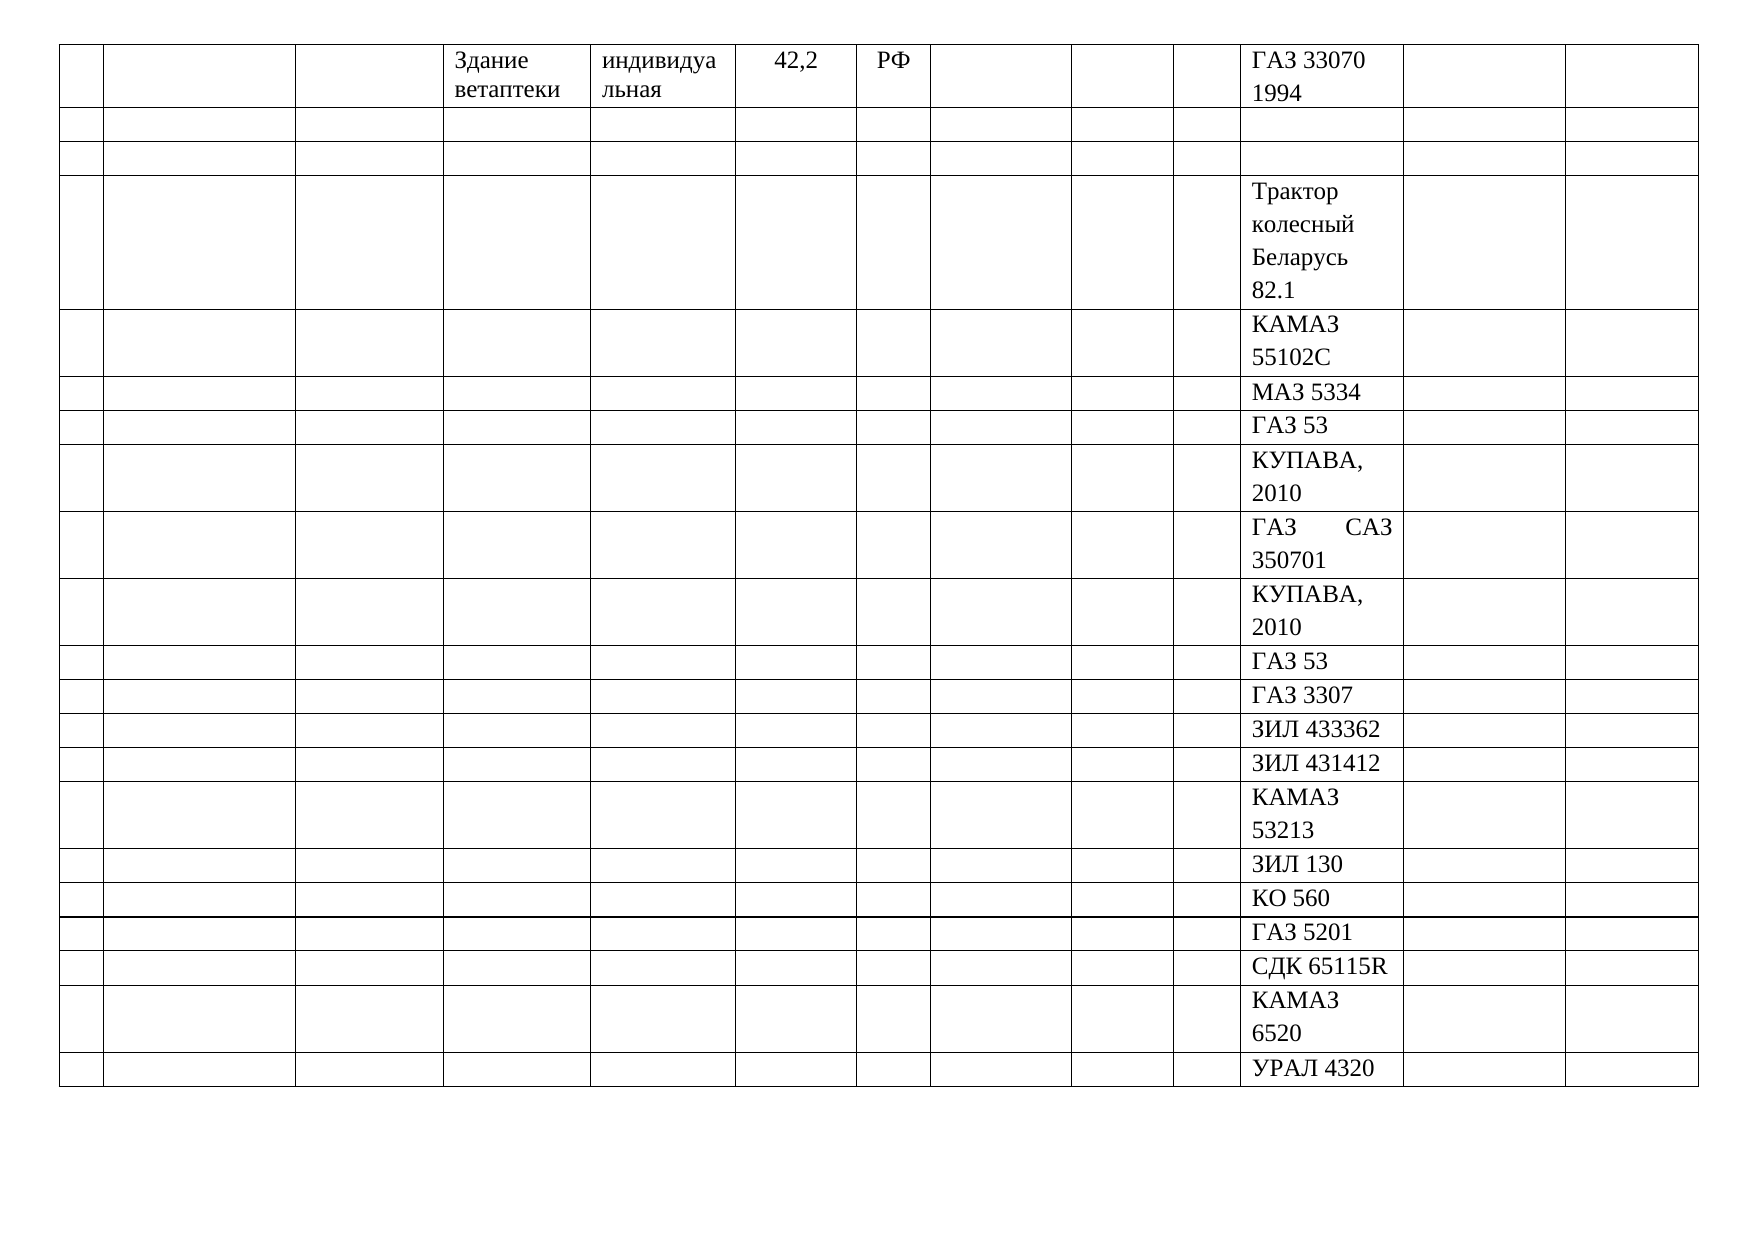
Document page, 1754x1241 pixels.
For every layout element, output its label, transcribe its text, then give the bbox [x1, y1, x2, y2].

table_cell [1174, 1053, 1240, 1086]
table_cell [1174, 646, 1240, 679]
table_cell [104, 445, 295, 511]
table_cell [444, 377, 590, 409]
table_cell [1566, 714, 1698, 747]
table_cell [444, 142, 590, 175]
table_cell ЗИЛ 130 [1241, 849, 1403, 882]
table_cell [296, 512, 443, 578]
table_cell [1174, 310, 1240, 376]
table_cell [931, 1053, 1071, 1086]
table_cell [857, 310, 930, 376]
table_cell [736, 108, 856, 141]
table_cell [1174, 748, 1240, 781]
table_cell [591, 176, 735, 308]
table_cell [60, 951, 103, 984]
table_cell [857, 714, 930, 747]
table_cell [60, 883, 103, 916]
table_cell [591, 142, 735, 175]
table_cell [1566, 512, 1698, 578]
table_cell [931, 512, 1071, 578]
table_cell [296, 951, 443, 984]
table_cell [296, 986, 443, 1052]
table_cell [857, 918, 930, 950]
table_cell [1174, 849, 1240, 882]
table_cell [1072, 748, 1173, 781]
table_cell ГАЗ 33070 1994 [1241, 45, 1403, 107]
table_cell [296, 714, 443, 747]
table_cell [444, 748, 590, 781]
table_cell [1072, 310, 1173, 376]
table_cell [1404, 918, 1565, 950]
table_cell ГАЗ 53 [1241, 411, 1403, 444]
table_cell [104, 411, 295, 444]
table_cell [591, 646, 735, 679]
table_cell [104, 579, 295, 645]
table_cell [1404, 377, 1565, 409]
table_cell [1404, 680, 1565, 713]
table_cell [591, 411, 735, 444]
table_cell [104, 951, 295, 984]
table_cell [1072, 646, 1173, 679]
table_cell [444, 108, 590, 141]
table_cell [1404, 445, 1565, 511]
table_cell [1174, 377, 1240, 409]
table_cell [444, 310, 590, 376]
table_cell [1404, 714, 1565, 747]
table_cell [1566, 108, 1698, 141]
table_cell [1072, 849, 1173, 882]
table_cell [1566, 176, 1698, 308]
table_cell [104, 512, 295, 578]
table_cell [104, 646, 295, 679]
table_cell [444, 714, 590, 747]
table_cell [1072, 918, 1173, 950]
table_cell [931, 748, 1071, 781]
table_cell [931, 445, 1071, 511]
table_cell [444, 176, 590, 308]
table_cell [60, 310, 103, 376]
table_cell [296, 445, 443, 511]
table_cell [931, 142, 1071, 175]
table_cell [1174, 680, 1240, 713]
table_cell [296, 310, 443, 376]
table_cell [444, 646, 590, 679]
table_cell КАМАЗ 55102С [1241, 310, 1403, 376]
table_cell [1566, 986, 1698, 1052]
table_cell [1566, 377, 1698, 409]
table_cell [857, 951, 930, 984]
table_cell [1404, 1053, 1565, 1086]
table_cell [296, 45, 443, 107]
table_cell [1174, 445, 1240, 511]
table_cell [1566, 445, 1698, 511]
table_cell [1072, 445, 1173, 511]
table_cell [591, 918, 735, 950]
table_cell [60, 1053, 103, 1086]
table_cell [1072, 714, 1173, 747]
table_cell [1566, 45, 1698, 107]
table_cell [591, 512, 735, 578]
table_cell [857, 512, 930, 578]
table_cell [857, 1053, 930, 1086]
table_cell [104, 176, 295, 308]
table_cell [1174, 142, 1240, 175]
table_cell [1072, 680, 1173, 713]
table_cell [1174, 986, 1240, 1052]
table_cell [591, 377, 735, 409]
table_cell [444, 512, 590, 578]
table_cell [1174, 714, 1240, 747]
table_cell [736, 849, 856, 882]
table_cell [931, 108, 1071, 141]
table_cell [60, 176, 103, 308]
table_cell [444, 883, 590, 916]
table_cell [736, 411, 856, 444]
table_cell [444, 411, 590, 444]
table_cell [60, 512, 103, 578]
table_cell [591, 986, 735, 1052]
table_cell [296, 883, 443, 916]
table_cell [931, 579, 1071, 645]
table_cell [60, 142, 103, 175]
table_cell [931, 680, 1071, 713]
table_cell [591, 849, 735, 882]
table_cell [60, 680, 103, 713]
table_cell [736, 512, 856, 578]
table_cell [1404, 176, 1565, 308]
table_cell [1241, 142, 1403, 175]
table_cell [60, 108, 103, 141]
table_cell [1174, 883, 1240, 916]
table_cell [591, 748, 735, 781]
table_cell [1072, 883, 1173, 916]
table_cell [1072, 782, 1173, 848]
table_cell [104, 142, 295, 175]
table_cell [1404, 45, 1565, 107]
table_cell [444, 849, 590, 882]
table_cell РФ [857, 45, 930, 107]
table_cell [857, 883, 930, 916]
table_cell [857, 986, 930, 1052]
table_cell [1072, 512, 1173, 578]
table_cell [857, 142, 930, 175]
table_cell [444, 951, 590, 984]
table_cell [931, 782, 1071, 848]
table_cell индивидуальная [591, 45, 735, 107]
table_cell [104, 310, 295, 376]
table_cell [104, 108, 295, 141]
table_cell [104, 748, 295, 781]
table_cell [591, 108, 735, 141]
table_cell [736, 986, 856, 1052]
table_cell [931, 986, 1071, 1052]
table_cell [1072, 377, 1173, 409]
table_cell [1404, 108, 1565, 141]
table_cell [1072, 579, 1173, 645]
table_cell [1072, 108, 1173, 141]
table_cell [1072, 411, 1173, 444]
table_cell [296, 748, 443, 781]
table_cell [736, 646, 856, 679]
table_cell КУПАВА, 2010 [1241, 445, 1403, 511]
table_cell [1404, 748, 1565, 781]
table_cell [931, 411, 1071, 444]
table_cell [931, 918, 1071, 950]
table_cell [60, 986, 103, 1052]
table_cell [591, 579, 735, 645]
table_cell [60, 445, 103, 511]
table_cell [736, 445, 856, 511]
table_cell [1566, 579, 1698, 645]
table_cell [1404, 411, 1565, 444]
table_cell [1072, 986, 1173, 1052]
table_cell [1174, 176, 1240, 308]
table_cell [736, 142, 856, 175]
table_cell [736, 377, 856, 409]
table_cell [1566, 142, 1698, 175]
table_cell [1072, 45, 1173, 107]
table_cell [1404, 646, 1565, 679]
table_cell [591, 883, 735, 916]
table_cell [444, 445, 590, 511]
table_cell [1072, 1053, 1173, 1086]
table_cell КО 560 [1241, 883, 1403, 916]
table_cell [736, 714, 856, 747]
table_cell [296, 680, 443, 713]
table_cell [931, 646, 1071, 679]
table_cell [1174, 579, 1240, 645]
table_cell [296, 646, 443, 679]
table_cell [60, 918, 103, 950]
table_cell [296, 411, 443, 444]
table_cell ГАЗ 3307 [1241, 680, 1403, 713]
table_cell [857, 411, 930, 444]
table_cell [857, 108, 930, 141]
table_cell [931, 951, 1071, 984]
table_cell [296, 849, 443, 882]
table_cell [931, 714, 1071, 747]
table_cell [736, 748, 856, 781]
table_cell [1404, 849, 1565, 882]
table_cell [591, 714, 735, 747]
table_cell [736, 579, 856, 645]
table_cell [857, 176, 930, 308]
table_cell [60, 646, 103, 679]
table_cell КАМАЗ 6520 [1241, 986, 1403, 1052]
table_cell [1404, 883, 1565, 916]
table_cell [931, 849, 1071, 882]
table_cell [444, 579, 590, 645]
table_cell [104, 45, 295, 107]
table_cell [60, 579, 103, 645]
table_cell СДК 65115R [1241, 951, 1403, 984]
table_cell [60, 377, 103, 409]
table_cell [444, 782, 590, 848]
table_cell [1241, 108, 1403, 141]
table_cell [104, 883, 295, 916]
table_cell УРАЛ 4320 [1241, 1053, 1403, 1086]
table_cell ГАЗ 5201 [1241, 918, 1403, 950]
table_cell [296, 377, 443, 409]
table_cell [857, 748, 930, 781]
table_cell [296, 579, 443, 645]
table_cell [1566, 951, 1698, 984]
table_cell [931, 883, 1071, 916]
table_cell [1566, 883, 1698, 916]
table_cell [591, 680, 735, 713]
table_cell [857, 377, 930, 409]
table_cell [1404, 782, 1565, 848]
table_cell [591, 445, 735, 511]
table_cell [1566, 310, 1698, 376]
table_cell [736, 883, 856, 916]
table_cell [931, 377, 1071, 409]
table_cell [1072, 176, 1173, 308]
table_cell [444, 918, 590, 950]
table_cell [1404, 142, 1565, 175]
table_cell [736, 1053, 856, 1086]
table_cell [296, 142, 443, 175]
table_cell [1404, 951, 1565, 984]
table_cell [1072, 951, 1173, 984]
table_cell [1174, 108, 1240, 141]
table_cell КУПАВА, 2010 [1241, 579, 1403, 645]
table_cell [857, 782, 930, 848]
table_cell [1404, 579, 1565, 645]
table_cell [444, 986, 590, 1052]
table_cell [736, 310, 856, 376]
table_cell [1566, 411, 1698, 444]
table_cell ЗИЛ 431412 [1241, 748, 1403, 781]
table_cell [296, 1053, 443, 1086]
table_cell [1174, 45, 1240, 107]
table_cell [736, 918, 856, 950]
table_cell [104, 918, 295, 950]
table_cell ЗИЛ 433362 [1241, 714, 1403, 747]
table_cell [60, 782, 103, 848]
table_cell [591, 310, 735, 376]
table_cell [104, 680, 295, 713]
table_cell [104, 782, 295, 848]
table_cell Здание ветаптеки [444, 45, 590, 107]
table_cell 42,2 [736, 45, 856, 107]
table_cell [296, 108, 443, 141]
table_cell [1072, 142, 1173, 175]
table_cell [1566, 849, 1698, 882]
table_cell [1566, 1053, 1698, 1086]
table_cell [296, 918, 443, 950]
table_cell Трактор колесный Беларусь 82.1 [1241, 176, 1403, 308]
table_cell [857, 849, 930, 882]
table_cell [931, 45, 1071, 107]
table_cell [1174, 951, 1240, 984]
table_cell [591, 782, 735, 848]
table_cell [104, 377, 295, 409]
table_cell [1404, 310, 1565, 376]
table_cell [736, 680, 856, 713]
table_cell [104, 1053, 295, 1086]
table_cell [1566, 782, 1698, 848]
table_cell [104, 986, 295, 1052]
table_cell [1566, 748, 1698, 781]
table_cell [857, 680, 930, 713]
table_cell [591, 1053, 735, 1086]
table_cell КАМАЗ 53213 [1241, 782, 1403, 848]
table_cell [104, 714, 295, 747]
table_cell [857, 646, 930, 679]
table_cell [60, 849, 103, 882]
table_cell [1404, 986, 1565, 1052]
table_cell [60, 45, 103, 107]
table_cell [591, 951, 735, 984]
table_cell [444, 680, 590, 713]
table_cell [104, 849, 295, 882]
table_cell [1174, 512, 1240, 578]
table_cell [60, 748, 103, 781]
table_cell МАЗ 5334 [1241, 377, 1403, 409]
table_cell [1566, 646, 1698, 679]
table_cell [296, 176, 443, 308]
table_cell [931, 310, 1071, 376]
table_cell [857, 445, 930, 511]
table_cell [857, 579, 930, 645]
table_cell [444, 1053, 590, 1086]
table_cell [1174, 918, 1240, 950]
table_cell ГАЗ 53 [1241, 646, 1403, 679]
table_cell [736, 782, 856, 848]
table_cell [931, 176, 1071, 308]
table_cell [296, 782, 443, 848]
table_cell [736, 176, 856, 308]
table_cell [60, 714, 103, 747]
table_cell [1174, 782, 1240, 848]
table_cell [1174, 411, 1240, 444]
table_cell [1566, 680, 1698, 713]
table_cell ГАЗ САЗ 350701 [1241, 512, 1403, 578]
table_cell [1566, 918, 1698, 950]
table_cell [1404, 512, 1565, 578]
table_cell [60, 411, 103, 444]
table_cell [736, 951, 856, 984]
